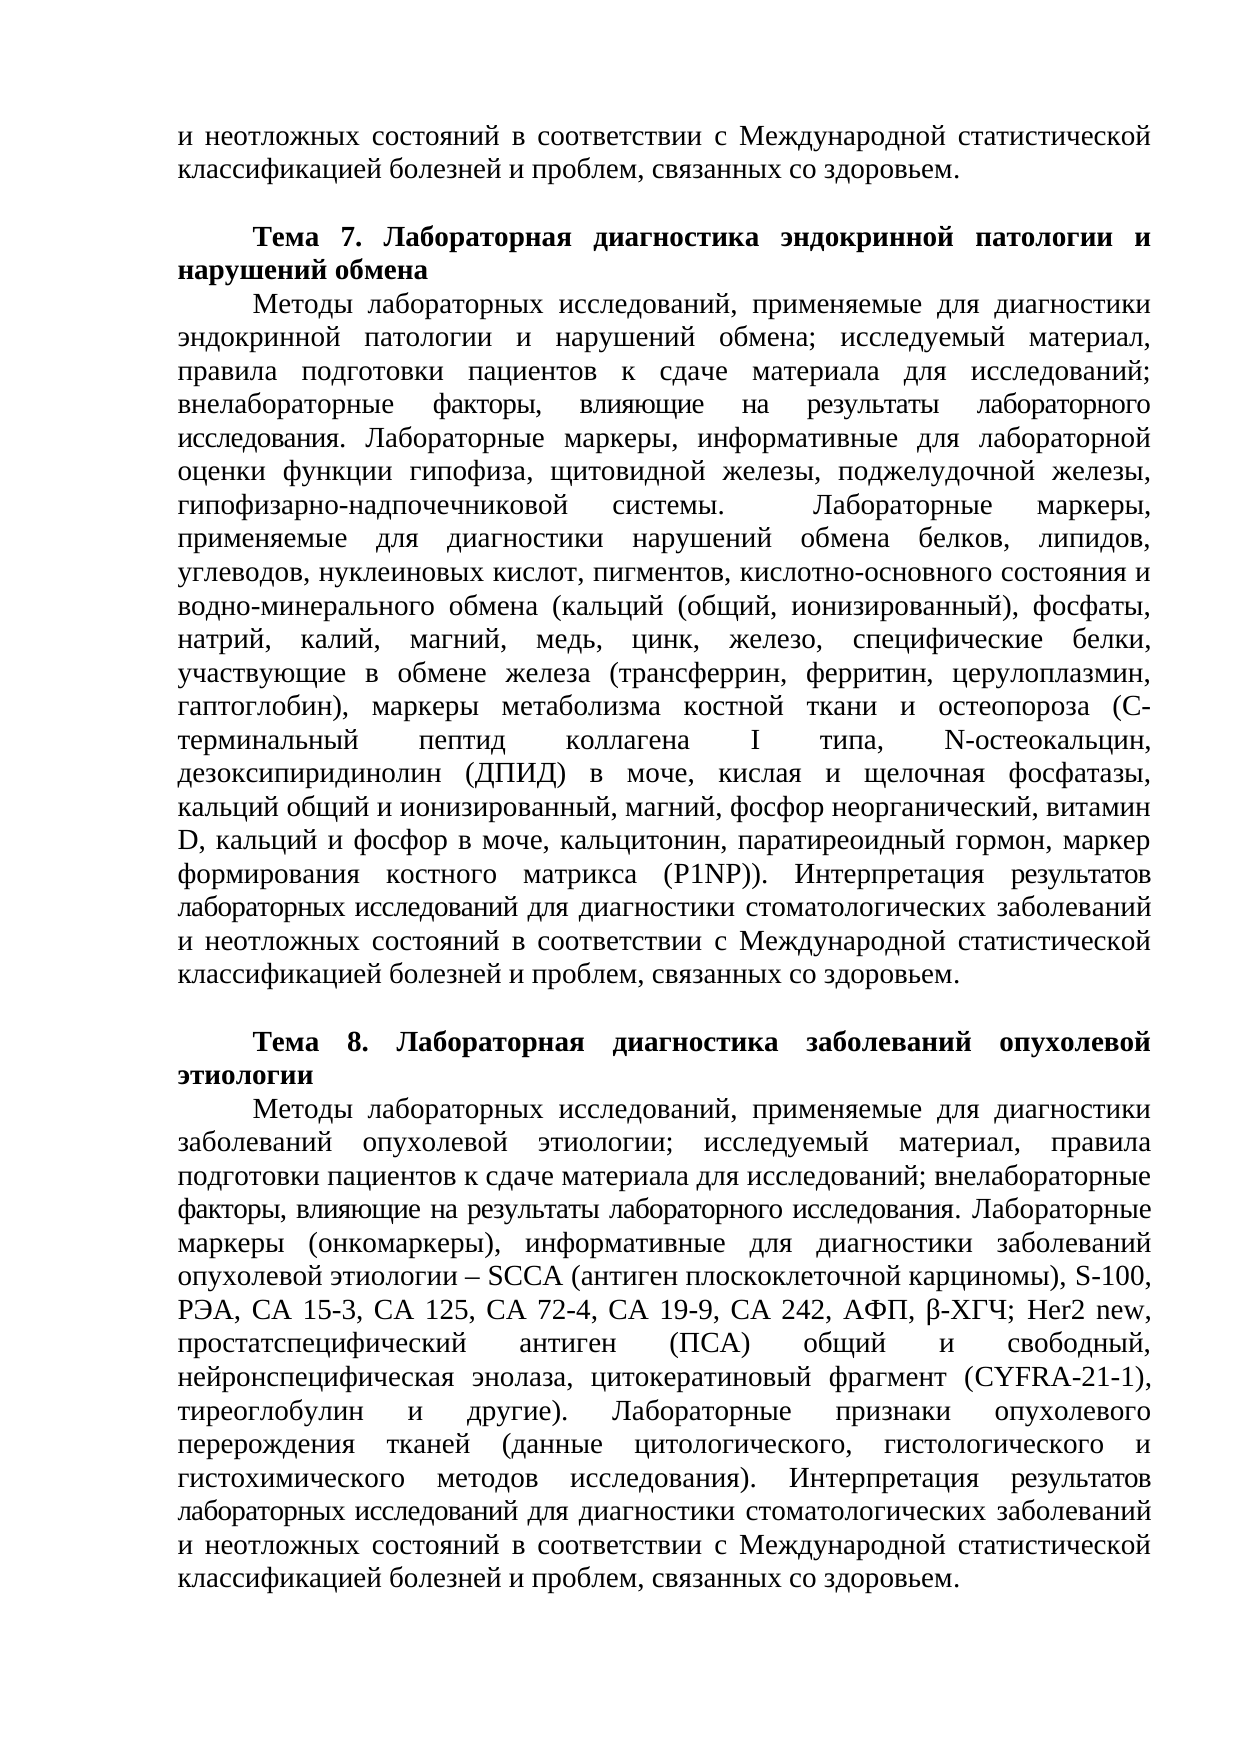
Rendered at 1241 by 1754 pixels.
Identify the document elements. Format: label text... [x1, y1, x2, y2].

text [177, 118, 1152, 185]
text Методы лабораторных исследований, применяемые для диагностики эндокринной патологии и нарушений обмена; исследуемый материал, правила подготовки пациентов к сдаче материала для исследований; внелабораторные факторы, влияющие на результаты лабораторного исследования. Лабораторные маркеры, информативные для лабораторной оценки функции гипофиза, щитовидной железы, поджелудочной железы, гипофизарно-надпочечниковой системы. Лабораторные маркеры, применяемые для диагностики нарушений обмена белков, липидов, углеводов, нуклеиновых кислот, пигментов, кислотно-основного состояния и водно-минерального обмена (кальций (общий, ионизированный), фосфаты, натрий, калий, магний, медь, цинк, железо, специфические белки, участвующие в обмене железа (трансферрин, ферритин, церулоплазмин, гаптоглобин), маркеры метаболизма костной ткани и остеопороза (С-терминальный пептид коллагена I типа, N-остеокальцин, дезоксипиридинолин (ДПИД) в моче, кислая и щелочная фосфатазы, кальций общий и ионизированный, магний, фосфор неорганический, витамин D, кальций и фосфор в моче, кальцитонин, паратиреоидный гормон, маркер формирования костного матрикса (P1NP)). Интерпретация результатов лабораторных исследований для диагностики стоматологических заболеваний и неотложных состояний в соответствии с Международной статистической классификацией болезней и проблем, связанных со здоровьем. [177, 286, 1152, 990]
text Тема 7. Лабораторная диагностика эндокринной патологии и нарушений обмена [177, 219, 1152, 286]
text Методы лабораторных исследований, применяемые для диагностики заболеваний опухолевой этиологии; исследуемый материал, правила подготовки пациентов к сдаче материала для исследований; внелабораторные факторы, влияющие на результаты лабораторного исследования. Лабораторные маркеры (онкомаркеры), информативные для диагностики заболеваний опухолевой этиологии – SCCA (антиген плоскоклеточной карциномы), S-100, РЭА, СА 15-3, СА 125, СА 72-4, СА 19-9, СА 242, АФП, β-ХГЧ; Her2 new, простатспецифический антиген (ПСА) общий и свободный, нейронспецифическая энолаза, цитокератиновый фрагмент (CYFRA-21-1), тиреоглобулин и другие). Лабораторные признаки опухолевого перерождения тканей (данные цитологического, гистологического и гистохимического методов исследования). Интерпретация результатов лабораторных исследований для диагностики стоматологических заболеваний и неотложных состояний в соответствии с Международной статистической классификацией болезней и проблем, связанных со здоровьем. [177, 1091, 1152, 1594]
text Тема 8. Лабораторная диагностика заболеваний опухолевой этиологии [177, 1024, 1152, 1091]
